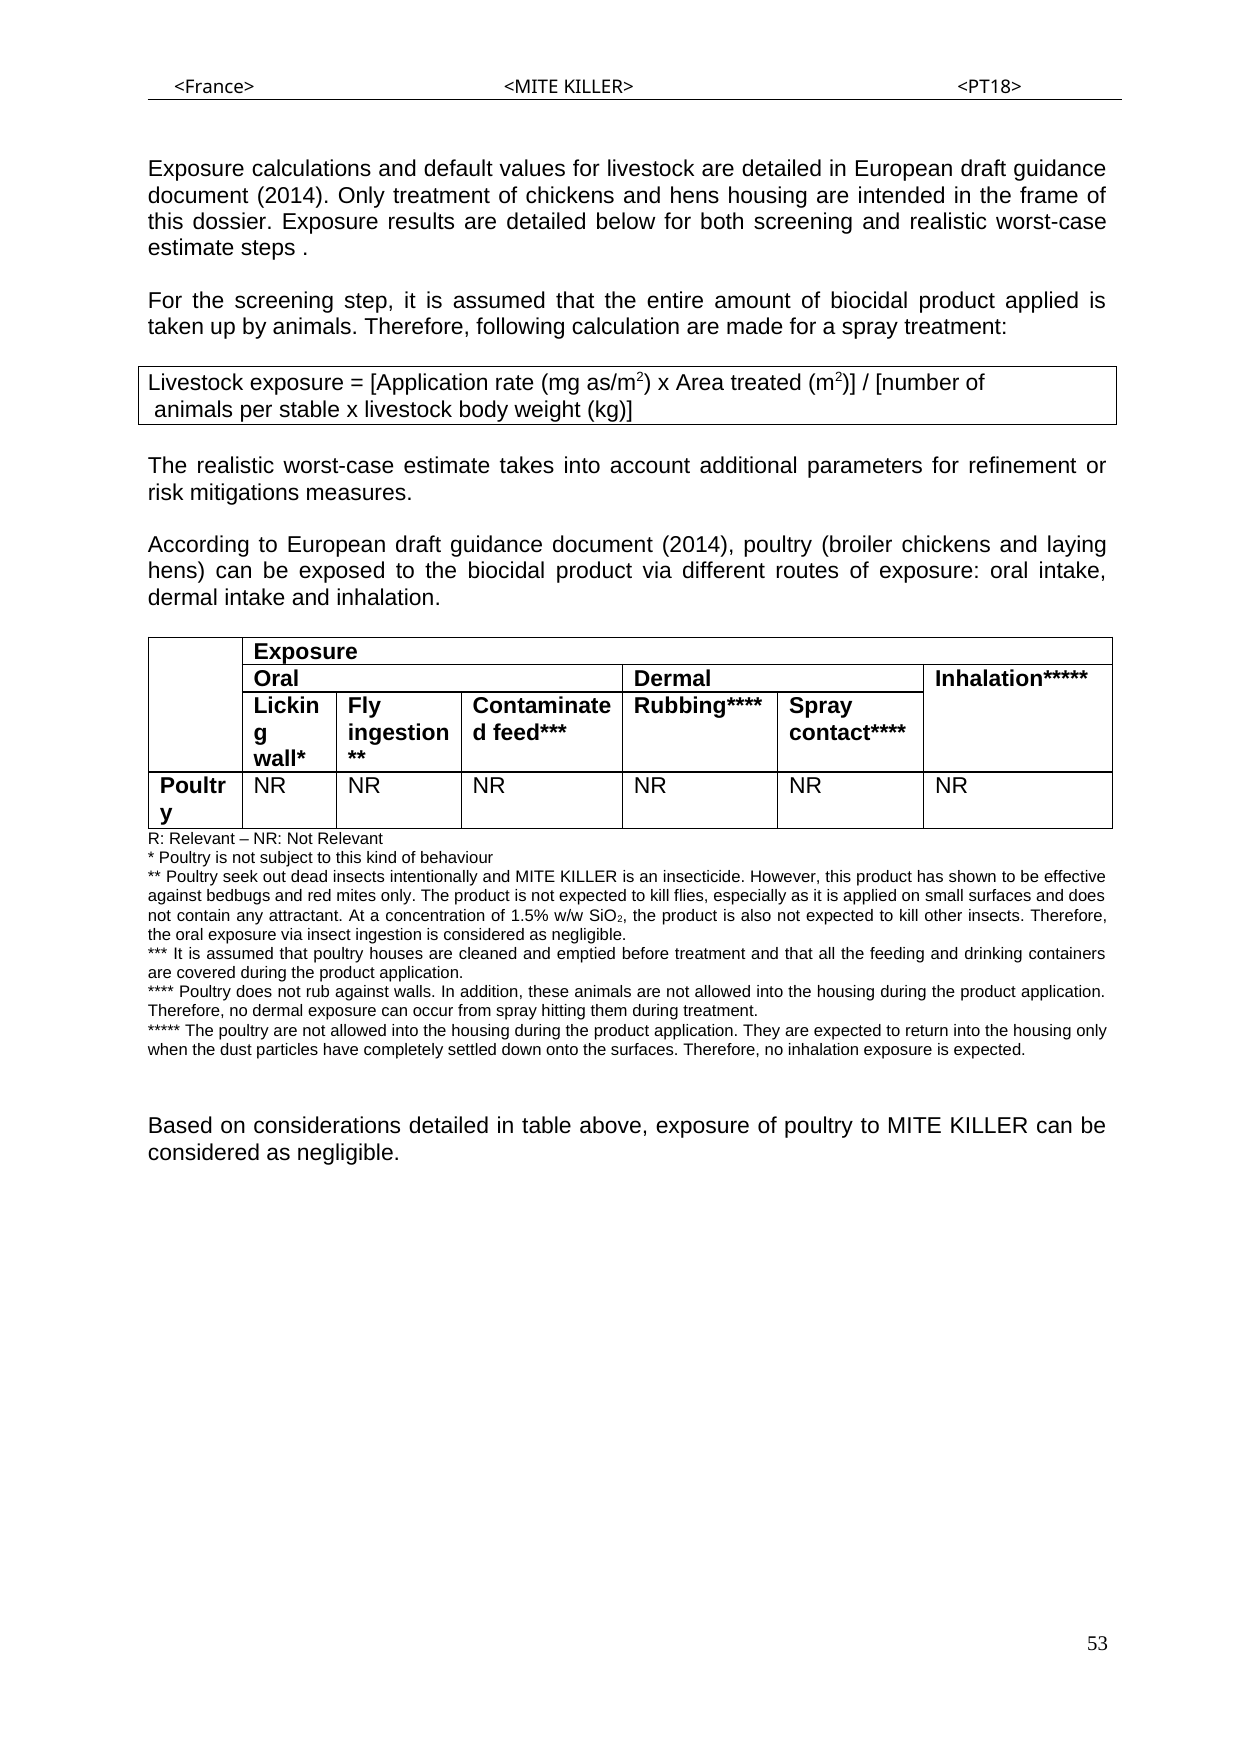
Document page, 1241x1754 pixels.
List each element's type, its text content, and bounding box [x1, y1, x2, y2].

text Based on considerations detailed in table above, exposure of poultry to MITE KILLER can be considered as negligible. [148, 1112, 1107, 1165]
table_cell Contaminated feed*** [462, 693, 622, 771]
table_cell NR [337, 773, 461, 828]
table_cell NR [243, 773, 336, 828]
table_cell NR [924, 773, 1112, 828]
text For the screening step, it is assumed that the entire amount of biocidal product applied is taken up by animals. Therefore, following calculation are made for a spray treatment: [148, 287, 1107, 340]
text animals per stable x livestock body weight (kg)] [139, 392, 1116, 424]
table_cell Dermal [623, 665, 923, 691]
text * Poultry is not subject to this kind of behaviour [148, 848, 1107, 867]
table_cell NR [778, 773, 923, 828]
table_cell Rubbing**** [623, 693, 777, 771]
table_cell NR [462, 773, 622, 828]
text Livestock exposure = [Application rate (mg as/m2) x Area treated (m2)] / [number of [139, 367, 1116, 392]
table_cell NR [623, 773, 777, 828]
text According to European draft guidance document (2014), poultry (broiler chickens and laying hens) can be exposed to the biocidal product via different routes of exposure: oral intake, dermal intake and inhalation. [148, 531, 1107, 610]
table_header Exposure [243, 638, 1112, 664]
table_cell Fly ingestion ** [337, 693, 461, 771]
text R: Relevant – NR: Not Relevant [148, 829, 1107, 848]
table_cell Spray contact**** [778, 693, 923, 771]
table_cell Licking wall* [243, 693, 336, 771]
text Exposure calculations and default values for livestock are detailed in European draft guidance document (2014). Only treatment of chickens and hens housing are intended in the frame of this dossier. Exposure results are detailed below for both screening and realistic worst-case estimate steps . [148, 155, 1107, 261]
table_cell Poultry [149, 773, 242, 828]
text ***** The poultry are not allowed into the housing during the product application. They are expected to return into the housing only when the dust particles have completely settled down onto the surfaces. Therefore, no inhalation exposure is expected. [148, 1020, 1107, 1059]
table_cell Inhalation***** [924, 665, 1112, 771]
table_header [149, 638, 242, 771]
table_cell Oral [243, 665, 622, 691]
text The realistic worst-case estimate takes into account additional parameters for refinement or risk mitigations measures. [148, 452, 1107, 505]
text *** It is assumed that poultry houses are cleaned and emptied before treatment and that all the feeding and drinking containers are covered during the product application. [148, 944, 1107, 982]
text ** Poultry seek out dead insects intentionally and MITE KILLER is an insecticide. However, this product has shown to be effective against bedbugs and red mites only. The product is not expected to kill flies, especially as it is applied on small surfaces and does not contain any attractant. At a concentration of 1.5% w/w SiO2, the product is also not expected to kill other insects. Therefore, the oral exposure via insect ingestion is considered as negligible. [148, 867, 1107, 944]
text **** Poultry does not rub against walls. In addition, these animals are not allowed into the housing during the product application. Therefore, no dermal exposure can occur from spray hitting them during treatment. [148, 982, 1107, 1020]
